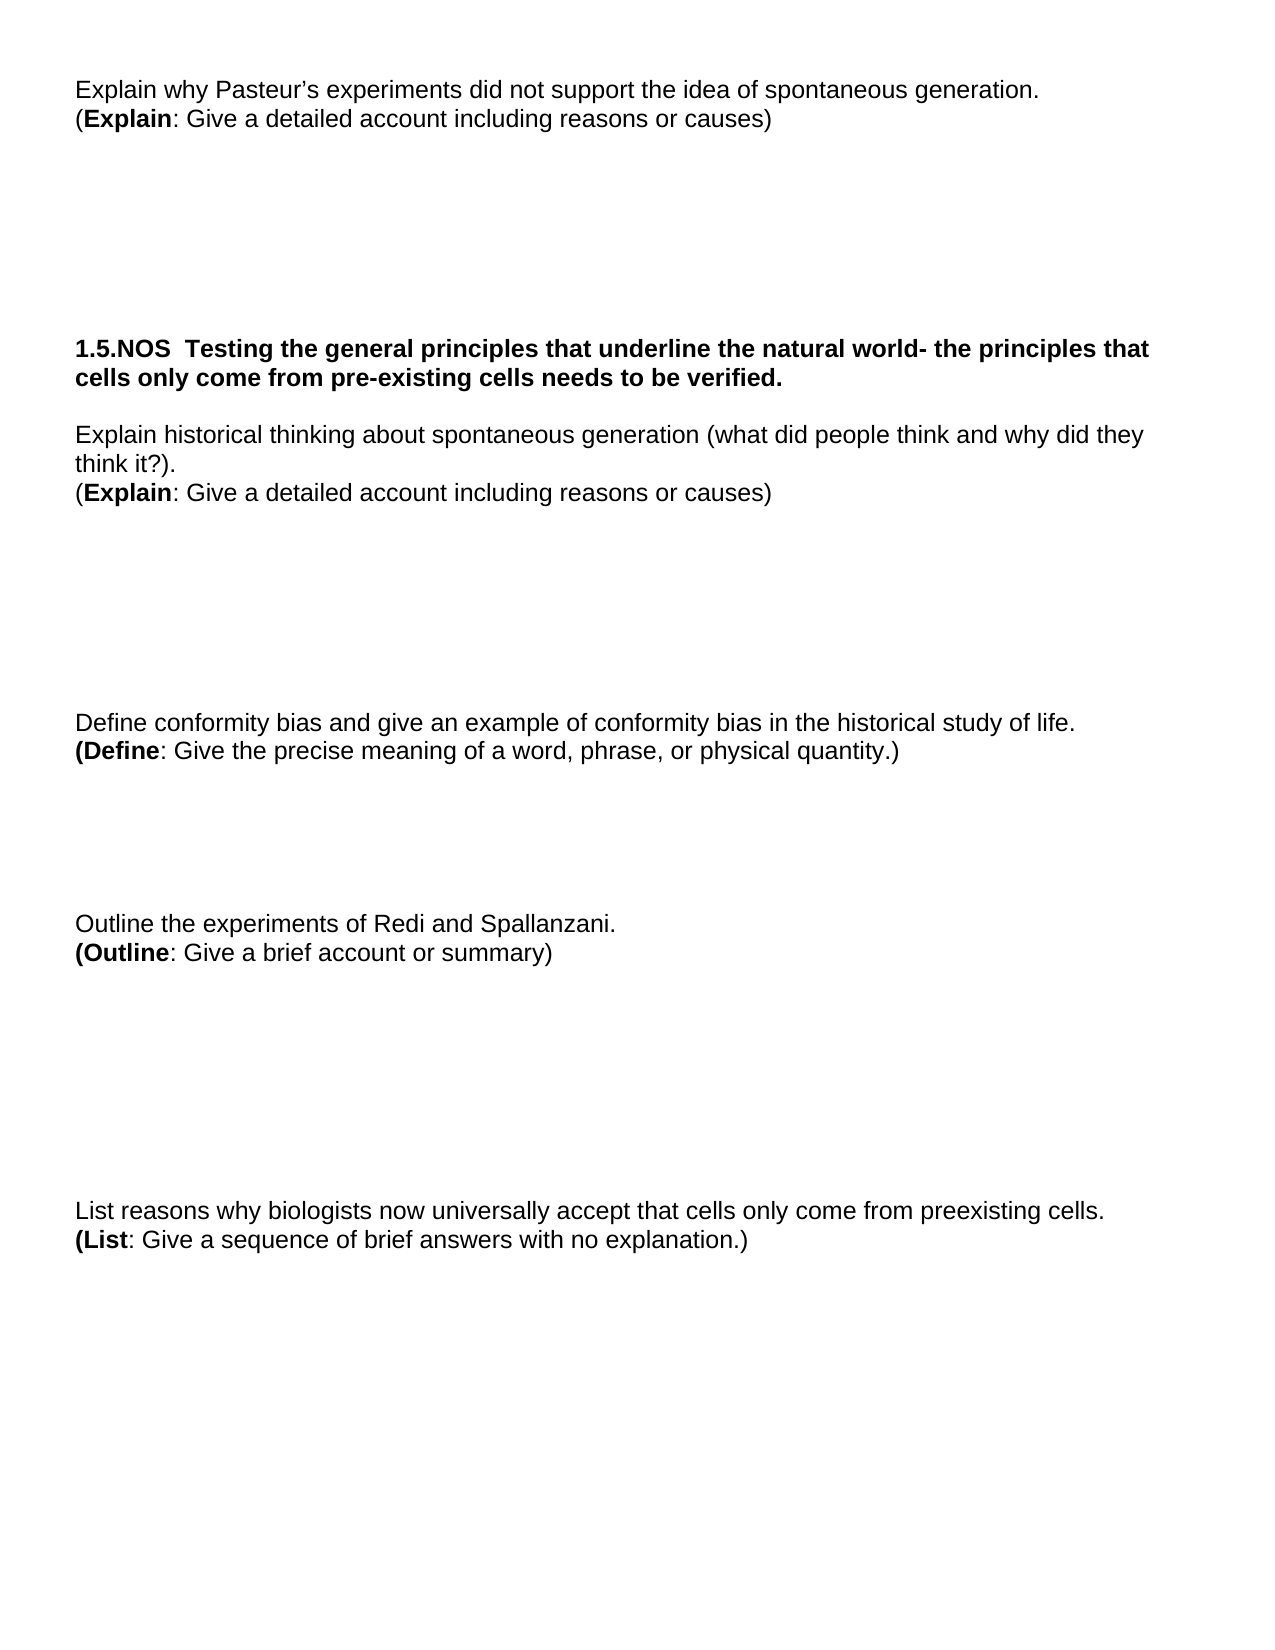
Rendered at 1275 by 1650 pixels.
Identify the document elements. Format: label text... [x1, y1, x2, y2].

text (Define: Give the precise meaning of a word, phrase, or physical quantity.) [75, 736, 1200, 765]
text Outline the experiments of Redi and Spallanzani. [75, 909, 1200, 937]
text ​(Outline: Give a brief account or summary) [75, 937, 1200, 966]
text (Explain: Give a detailed account including reasons or causes) [75, 104, 1200, 132]
text (Explain: Give a detailed account including reasons or causes) [75, 477, 1200, 506]
text Explain why Pasteur’s experiments did not support the idea of spontaneous generation. ​ [75, 75, 1200, 104]
text 1.5.NOS Testing the general principles that underline the natural world- the principles that cells only come from pre-existing cells needs to be verified. [75, 334, 1200, 391]
text Define conformity bias and give an example of conformity bias in the historical study of life. [75, 707, 1200, 736]
text Explain historical thinking about spontaneous generation (what did people think and why did they think it?). [75, 420, 1200, 477]
text List reasons why biologists now universally accept that cells only come from preexisting cells.​ [75, 1196, 1200, 1225]
text (List: Give a sequence of brief answers with no explanation.) [75, 1225, 1200, 1254]
